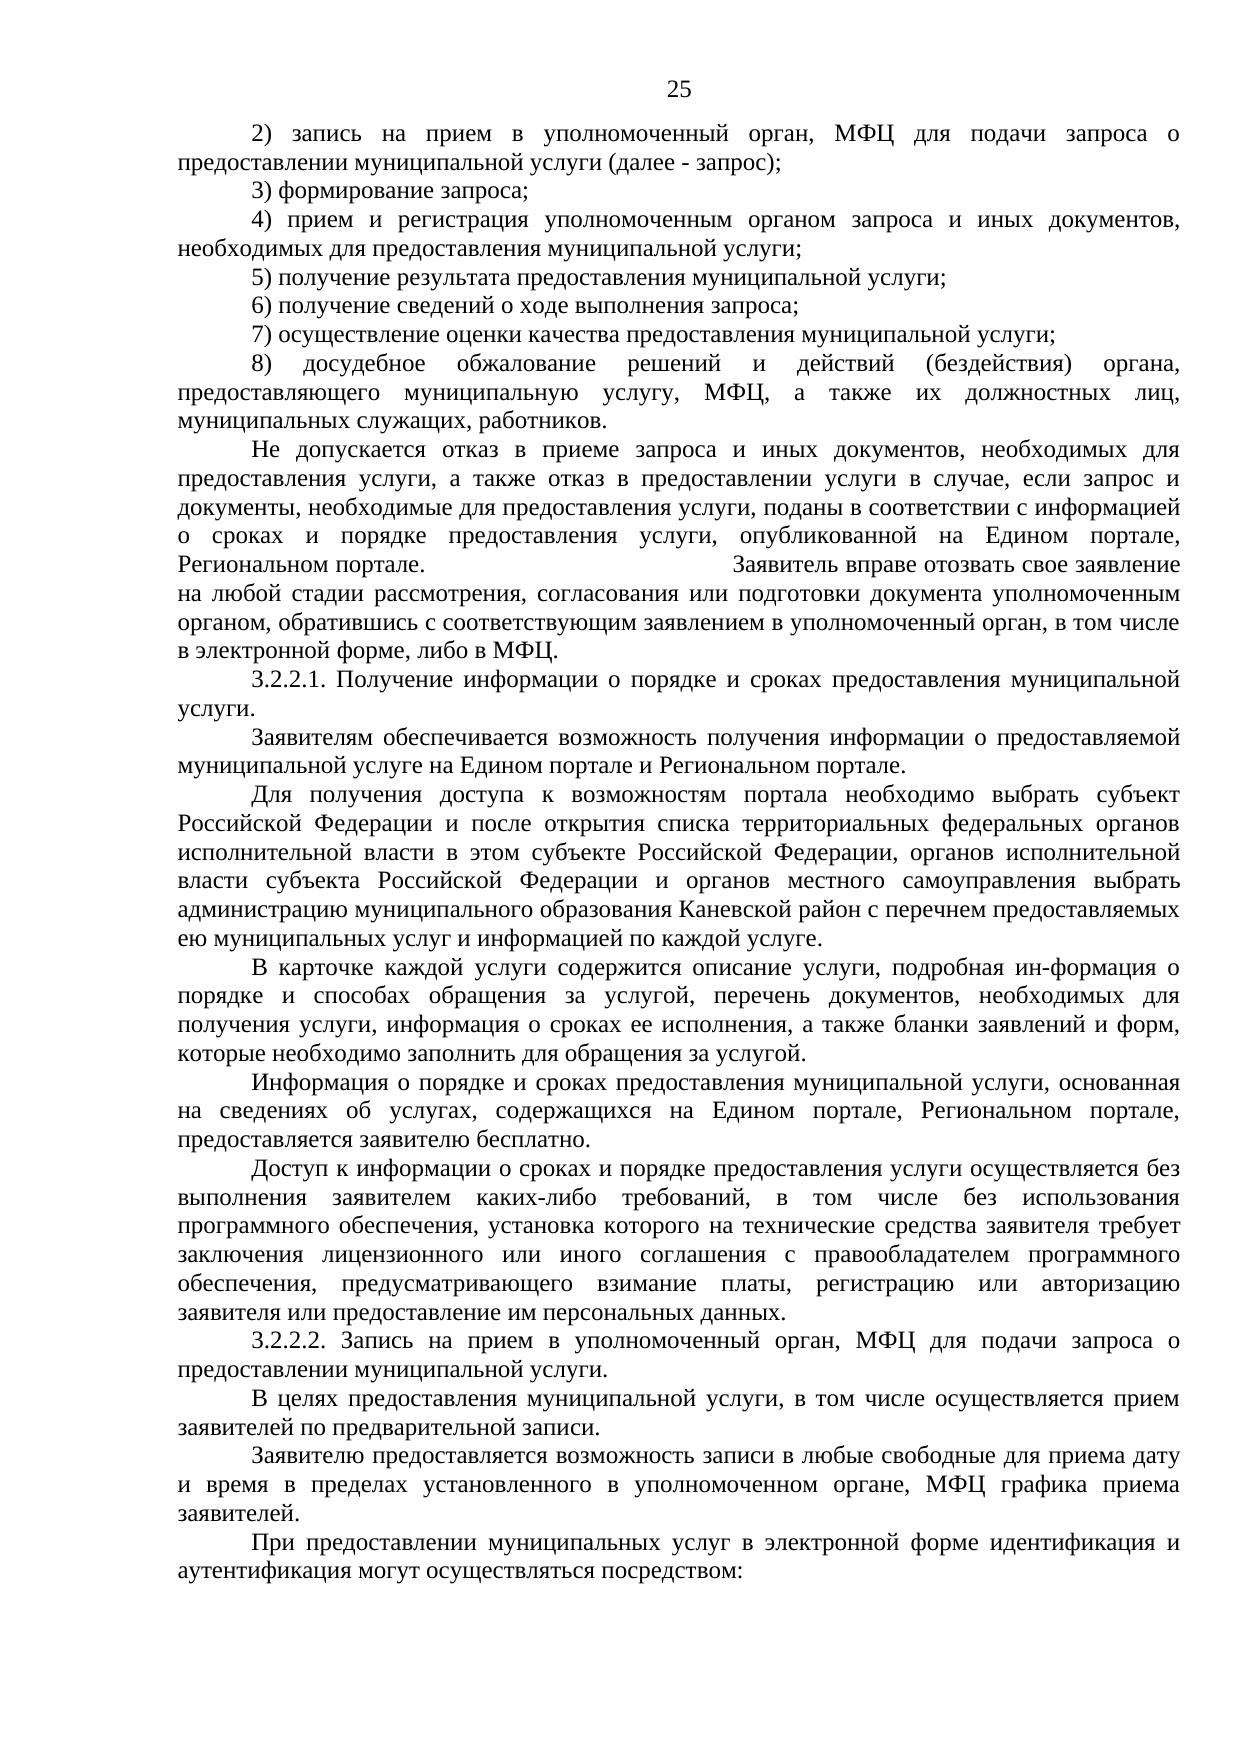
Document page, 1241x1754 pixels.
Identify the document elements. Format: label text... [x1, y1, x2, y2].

text 3) формирование запроса; [177, 176, 1181, 204]
text В целях предоставления муниципальной услуги, в том числе осуществляется прием заявителей по предварительной записи. [177, 1383, 1181, 1441]
text 4) прием и регистрация уполномоченным органом запроса и иных документов, необходимых для предоставления муниципальной услуги; [177, 204, 1181, 262]
text Доступ к информации о сроках и порядке предоставления услуги осуществляется без выполнения заявителем каких-либо требований, в том числе без использования программного обеспечения, установка которого на технические средства заявителя требует заключения лицензионного или иного соглашения с правообладателем программного обеспечения, предусматривающего взимание платы, регистрацию или авторизацию заявителя или предоставление им персональных данных. [177, 1153, 1181, 1326]
text Информация о порядке и сроках предоставления муниципальной услуги, основанная на сведениях об услугах, содержащихся на Едином портале, Региональном портале, предоставляется заявителю бесплатно. [177, 1067, 1181, 1153]
text 8) досудебное обжалование решений и действий (бездействия) органа, предоставляющего муниципальную услугу, МФЦ, а также их должностных лиц, муниципальных служащих, работников. [177, 348, 1181, 434]
text Не допускается отказ в приеме запроса и иных документов, необходимых для предоставления услуги, а также отказ в предоставлении услуги в случае, если запрос и документы, необходимые для предоставления услуги, поданы в соответствии с информацией о сроках и порядке предоставления услуги, опубликованной на Едином портале, Региональном портале. ……..Заявитель вправе отозвать свое заявление на любой стадии рассмотрения, согласования или подготовки документа уполномоченным органом, обратившись с соответствующим заявлением в уполномоченный орган, в том числе в электронной форме, либо в МФЦ. [177, 434, 1181, 664]
text 2) запись на прием в уполномоченный орган, МФЦ для подачи запроса о предоставлении муниципальной услуги (далее - запрос); [177, 118, 1181, 176]
text При предоставлении муниципальных услуг в электронной форме идентификация и аутентификация могут осуществляться посредством: [177, 1527, 1181, 1584]
text Заявителям обеспечивается возможность получения информации о предоставляемой муниципальной услуге на Едином портале и Региональном портале. [177, 722, 1181, 779]
text 6) получение сведений о ходе выполнения запроса; [177, 291, 1181, 319]
text 3.2.2.2. Запись на прием в уполномоченный орган, МФЦ для подачи запроса о предоставлении муниципальной услуги. [177, 1326, 1181, 1383]
text 7) осуществление оценки качества предоставления муниципальной услуги; [177, 319, 1181, 348]
text Заявителю предоставляется возможность записи в любые свободные для приема дату и время в пределах установленного в уполномоченном органе, МФЦ графика приема заявителей. [177, 1441, 1181, 1527]
text 5) получение результата предоставления муниципальной услуги; [177, 262, 1181, 291]
text 3.2.2.1. Получение информации о порядке и сроках предоставления муниципальной услуги. [177, 664, 1181, 722]
text Для получения доступа к возможностям портала необходимо выбрать субъект Российской Федерации и после открытия списка территориальных федеральных органов исполнительной власти в этом субъекте Российской Федерации, органов исполнительной власти субъекта Российской Федерации и органов местного самоуправления выбрать администрацию муниципального образования Каневской район с перечнем предоставляемых ею муниципальных услуг и информацией по каждой услуге. [177, 779, 1181, 952]
text В карточке каждой услуги содержится описание услуги, подробная ин-формация о порядке и способах обращения за услугой, перечень документов, необходимых для получения услуги, информация о сроках ее исполнения, а также бланки заявлений и форм, которые необходимо заполнить для обращения за услугой. [177, 952, 1181, 1067]
